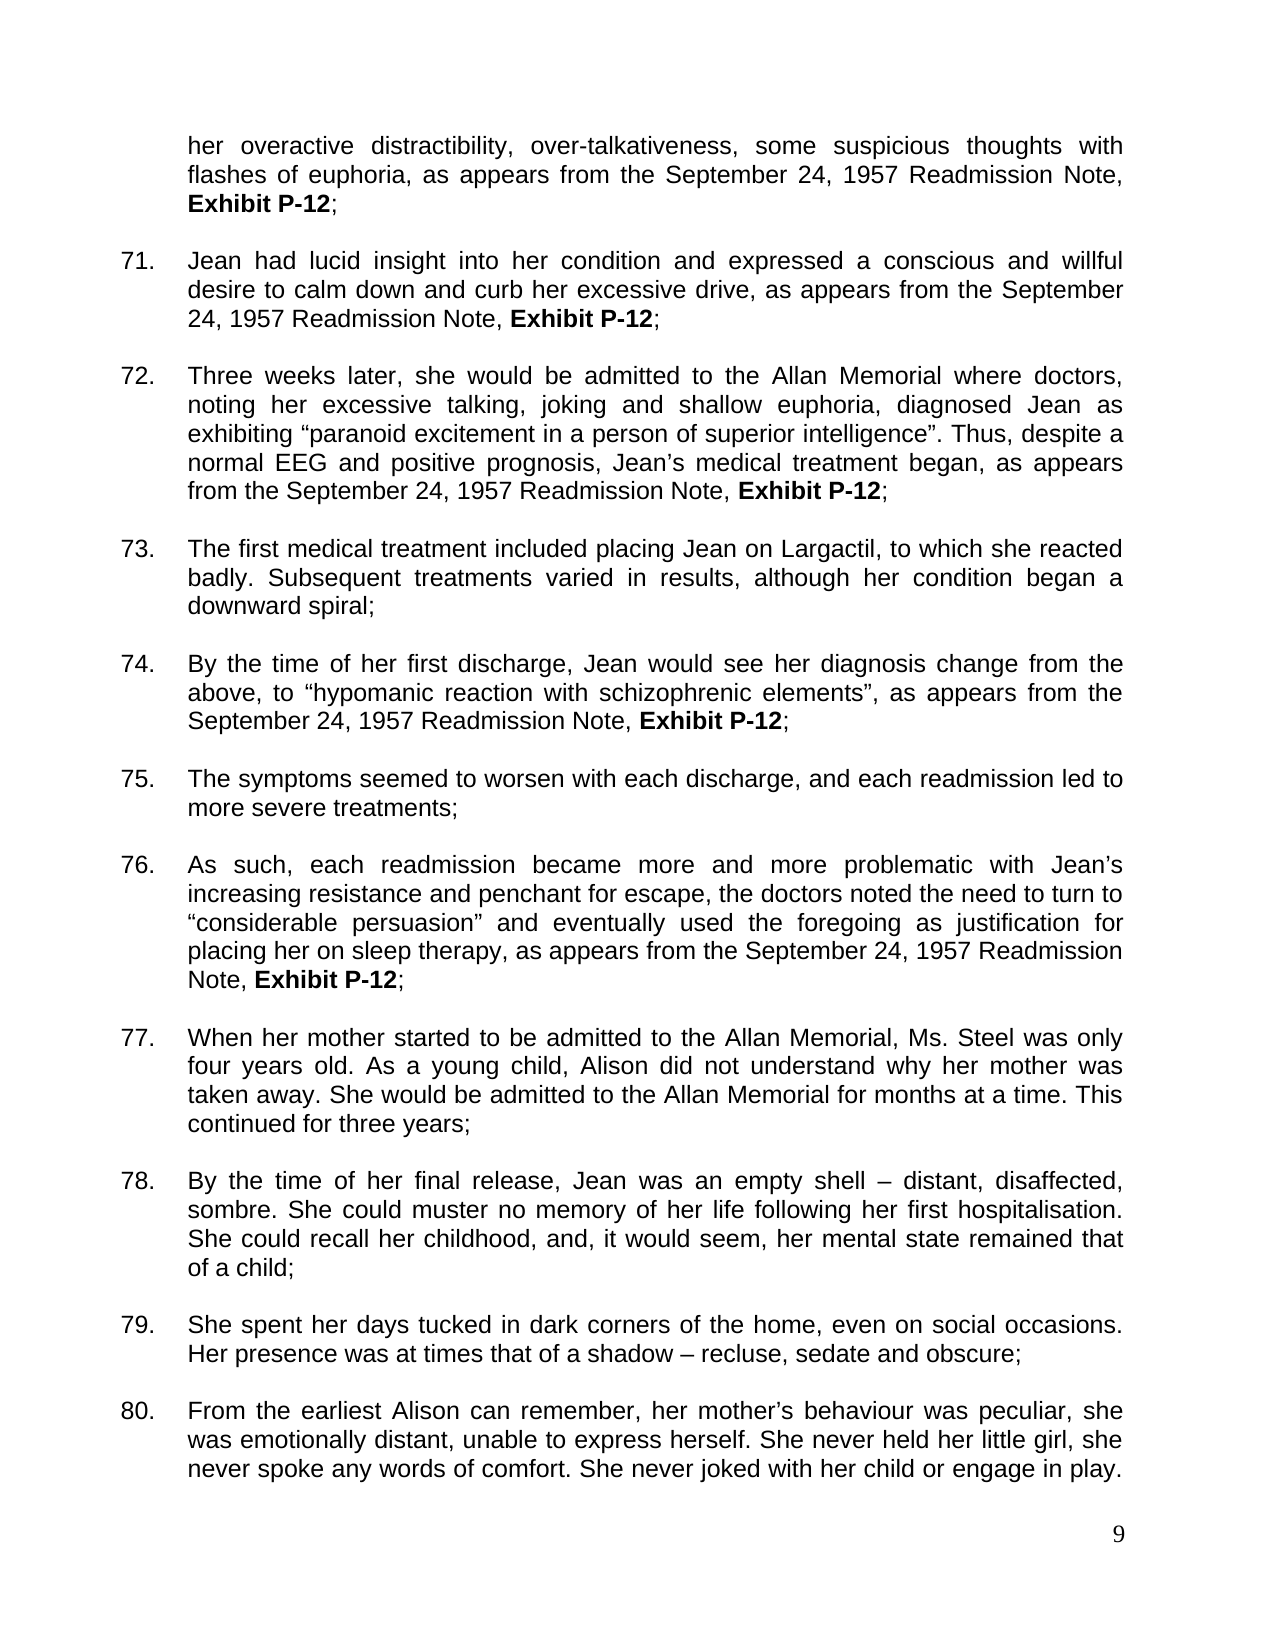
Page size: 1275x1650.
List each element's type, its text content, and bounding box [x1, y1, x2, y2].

list By the time of her first discharge, Jean would see her diagnosis change from the above, to “hypomanic reaction with schizophrenic elements”, as appears from the September 24, 1957 Readmission Note, Exhibit P-12; [120, 649, 1125, 735]
list Three weeks later, she would be admitted to the Allan Memorial where doctors, noting her excessive talking, joking and shallow euphoria, diagnosed Jean as exhibiting “paranoid excitement in a person of superior intelligence”. Thus, despite a normal EEG and positive prognosis, Jean’s medical treatment began, as appears from the September 24, 1957 Readmission Note, Exhibit P-12; [120, 361, 1125, 505]
list The first medical treatment included placing Jean on Largactil, to which she reacted badly. Subsequent treatments varied in results, although her condition began a downward spiral; [120, 534, 1125, 620]
list The symptoms seemed to worsen with each discharge, and each readmission led to more severe treatments; [120, 764, 1125, 821]
list When her mother started to be admitted to the Allan Memorial, Ms. Steel was only four years old. As a young child, Alison did not understand why her mother was taken away. She would be admitted to the Allan Memorial for months at a time. This continued for three years; [120, 1023, 1125, 1138]
list Jean had lucid insight into her condition and expressed a conscious and willful desire to calm down and curb her excessive drive, as appears from the September 24, 1957 Readmission Note, Exhibit P-12; [120, 246, 1125, 333]
list She spent her days tucked in dark corners of the home, even on social occasions. Her presence was at times that of a shadow – recluse, sedate and obscure; [120, 1310, 1125, 1368]
list By the time of her final release, Jean was an empty shell – distant, disaffected, sombre. She could muster no memory of her life following her first hospitalisation. She could recall her childhood, and, it would seem, her mental state remained that of a child; [120, 1166, 1125, 1281]
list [120, 1396, 1125, 1483]
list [120, 131, 1125, 218]
list As such, each readmission became more and more problematic with Jean’s increasing resistance and penchant for escape, the doctors noted the need to turn to “considerable persuasion” and eventually used the foregoing as justification for placing her on sleep therapy, as appears from the September 24, 1957 Readmission Note, Exhibit P-12; [120, 850, 1125, 994]
